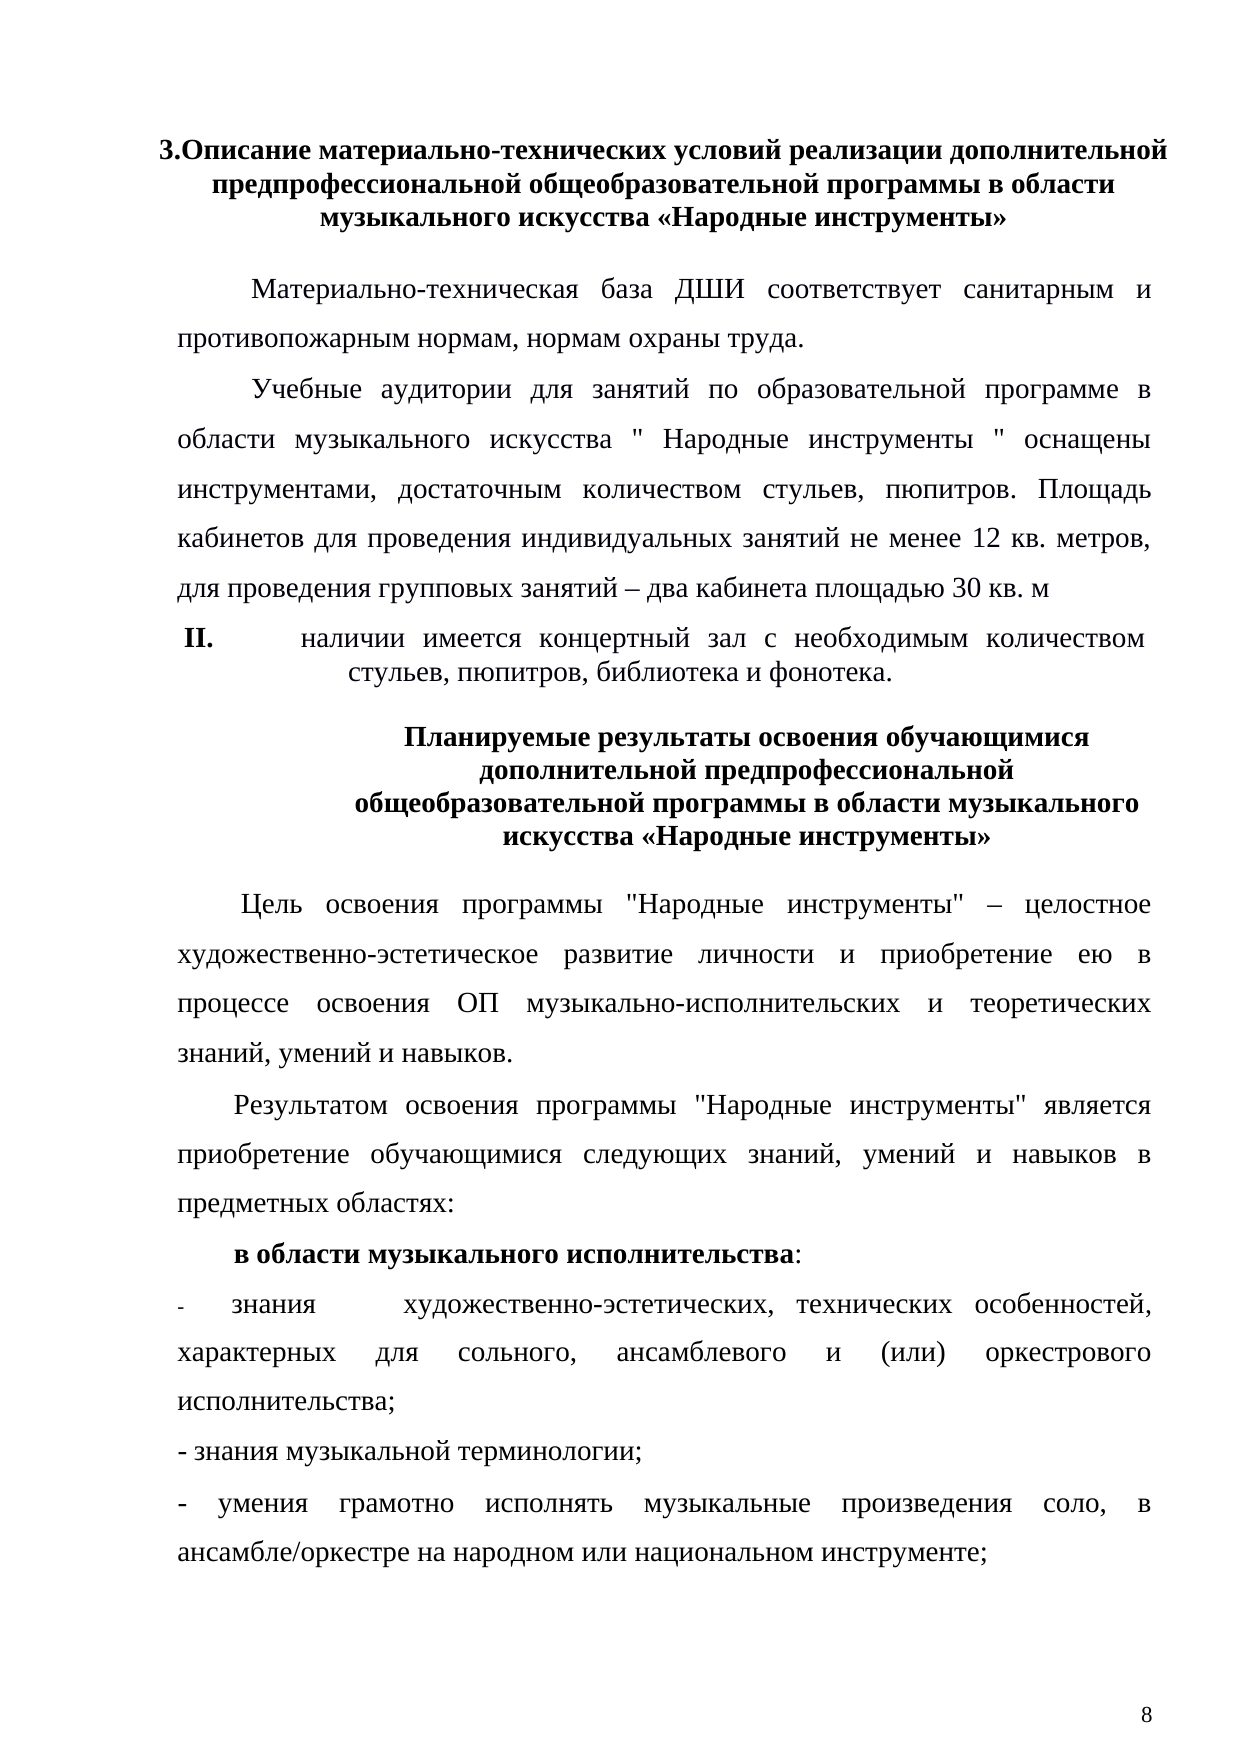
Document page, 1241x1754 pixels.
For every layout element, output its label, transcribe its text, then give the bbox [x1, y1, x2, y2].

list наличии имеется концертный зал с необходимым количеством стульев, пюпитров, библиотека и фонотека. [183, 622, 1146, 687]
list знания художественно-эстетических, технических особенностей, характерных для сольного, ансамблевого и (или) оркестрового исполнительства; [177, 1286, 1152, 1417]
text Планируемые результаты освоения обучающимися дополнительной предпрофессиональной общеобразовательной программы в области музыкального искусства «Народные инструменты» [348, 720, 1146, 852]
text Результатом освоения программы "Народные инструменты" является приобретение обучающимися следующих знаний, умений и навыков в предметных областях: [177, 1087, 1152, 1219]
list области музыкального исполнительства: [233, 1236, 1152, 1269]
list знания музыкальной терминологии; [177, 1433, 1152, 1467]
text Учебные аудитории для занятий по образовательной программе в области музыкального искусства " Народные инструменты " оснащены инструментами, достаточным количеством стульев, пюпитров. Площадь кабинетов для проведения индивидуальных занятий не менее 12 кв. метров, для проведения групповых занятий – два кабинета площадью 30 кв. м [177, 372, 1152, 603]
text Цель освоения программы "Народные инструменты" – целостное художественно-эстетическое развитие личности и приобретение ею в процессе освоения ОП музыкально-исполнительских и теоретических знаний, умений и навыков. [177, 886, 1152, 1068]
list умения грамотно исполнять музыкальные произведения соло, в ансамбле/оркестре на народном или национальном инструменте; [177, 1485, 1152, 1567]
text 3.Описание материально-технических условий реализации дополнительной предпрофессиональной общеобразовательной программы в области музыкального искусства «Народные инструменты» [150, 133, 1177, 232]
text Материально-техническая база ДШИ соответствует санитарным и противопожарным нормам, нормам охраны труда. [177, 271, 1152, 353]
